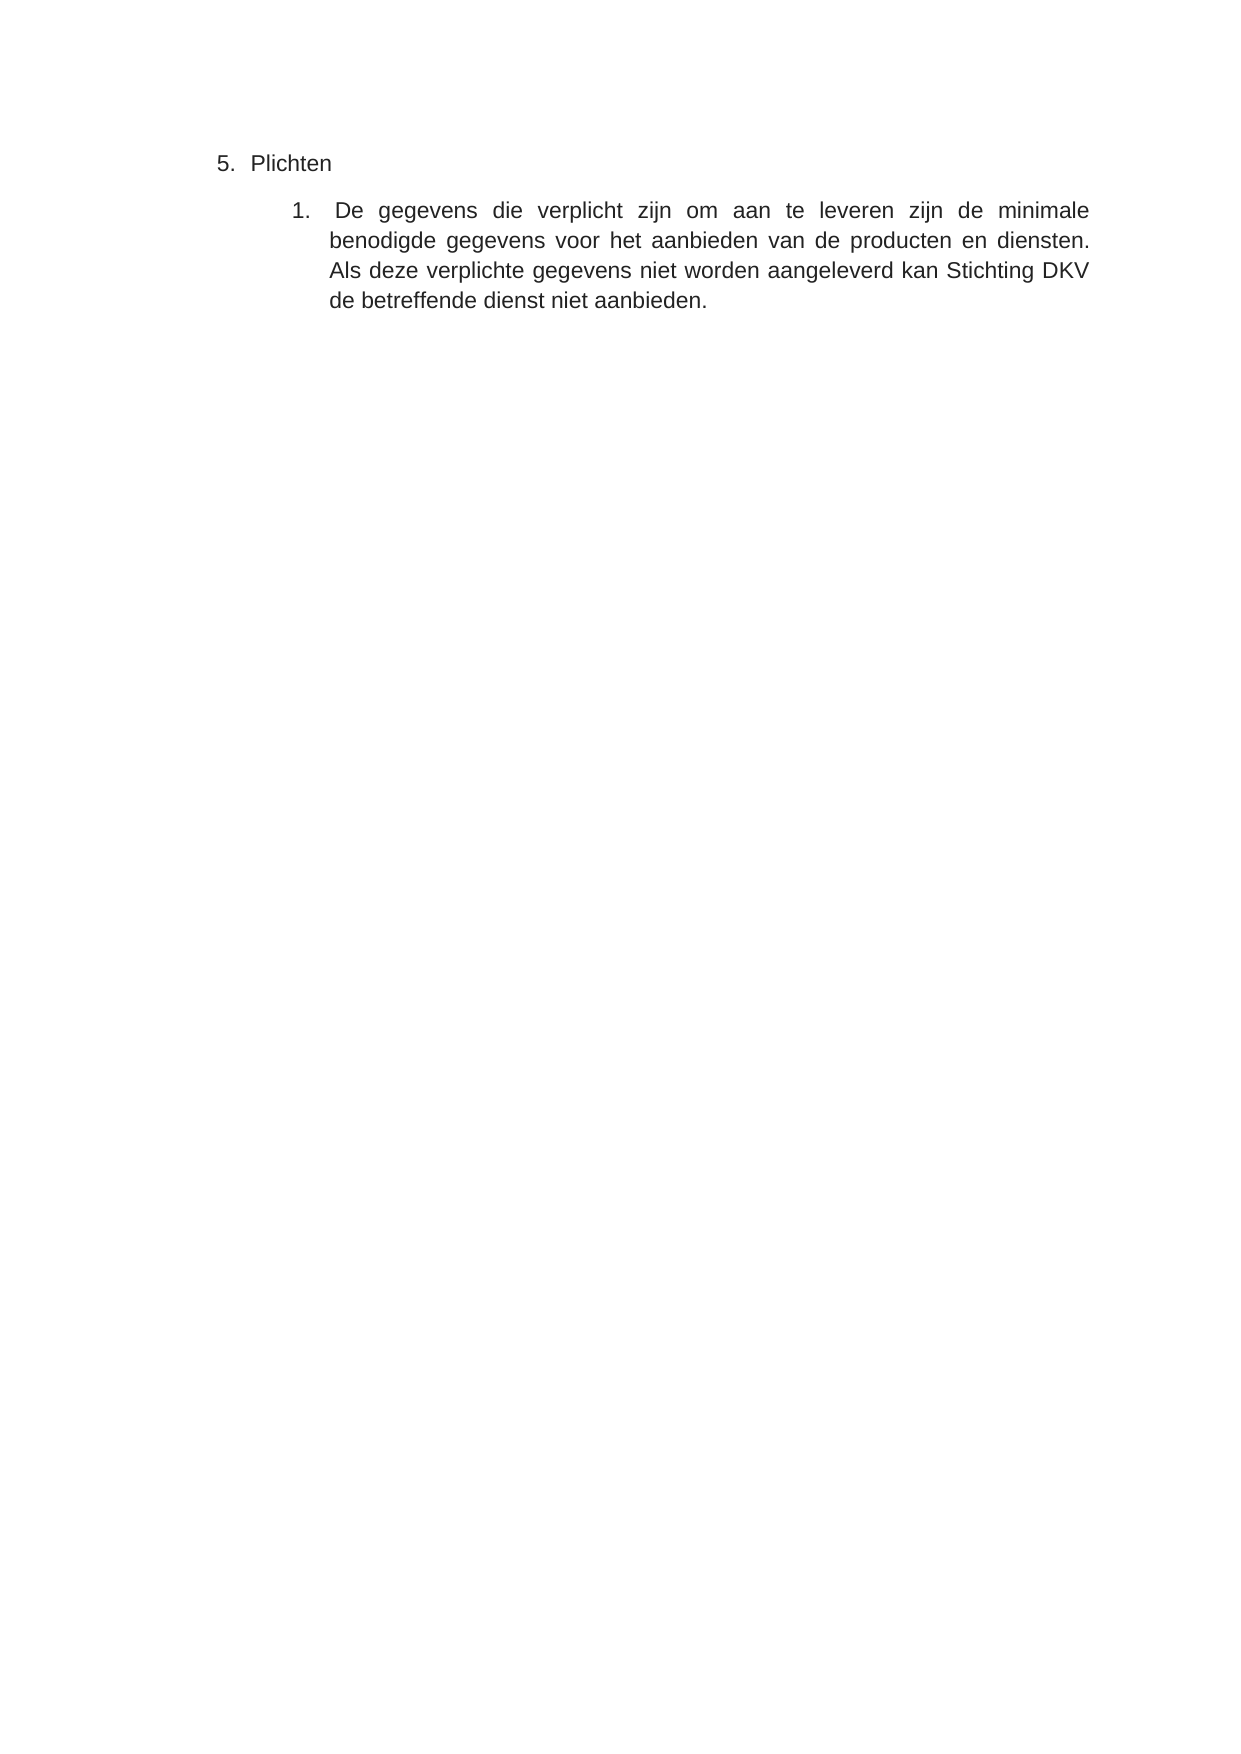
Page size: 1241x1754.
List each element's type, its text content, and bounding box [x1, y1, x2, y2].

text 1. De gegevens die verplicht zijn om aan te leveren zijn de minimale benodigde gegevens voor het aanbieden van de producten en diensten. Als deze verplichte gegevens niet worden aangeleverd kan Stichting DKV de betreffende dienst niet aanbieden. [292, 197, 1090, 314]
text 5. Plichten [217, 150, 1090, 176]
